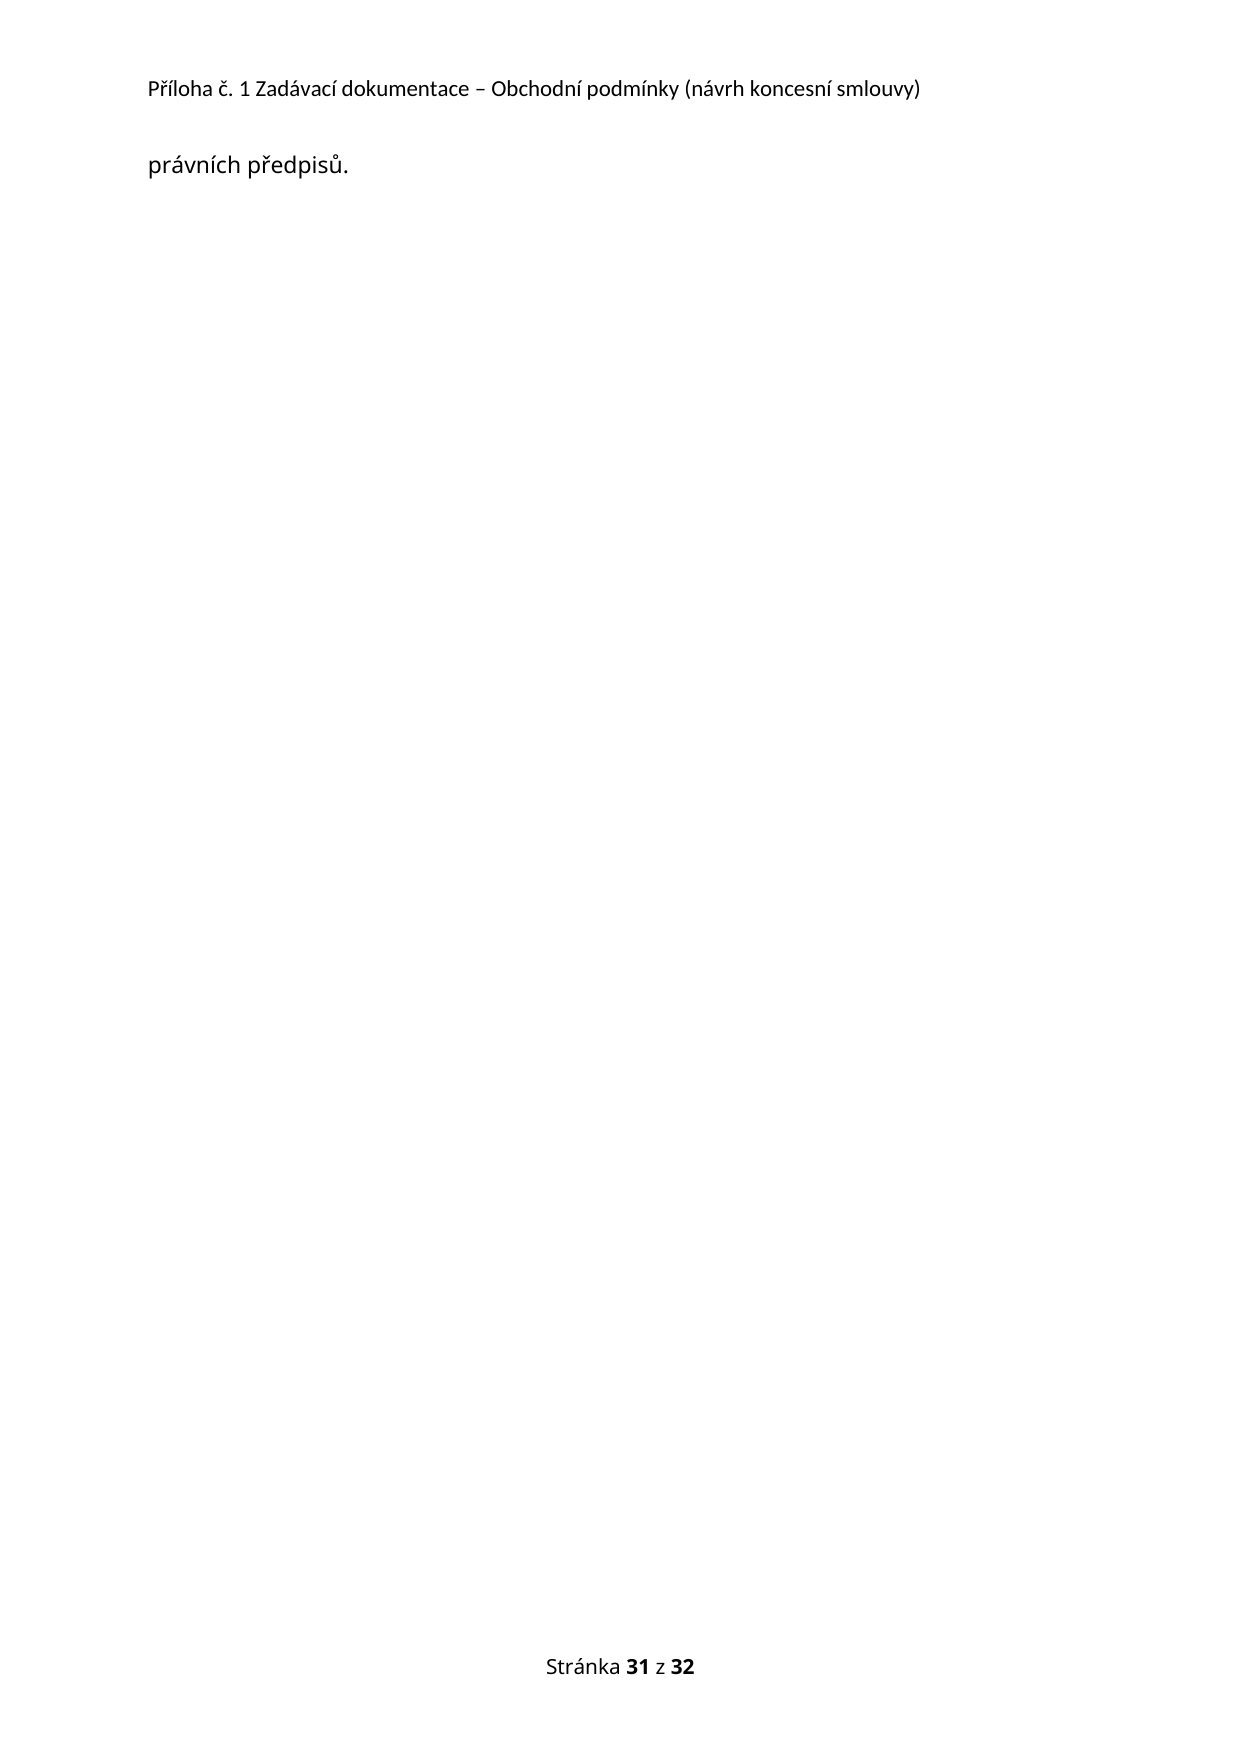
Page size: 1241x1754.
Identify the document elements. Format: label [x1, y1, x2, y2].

text [148, 148, 1093, 180]
